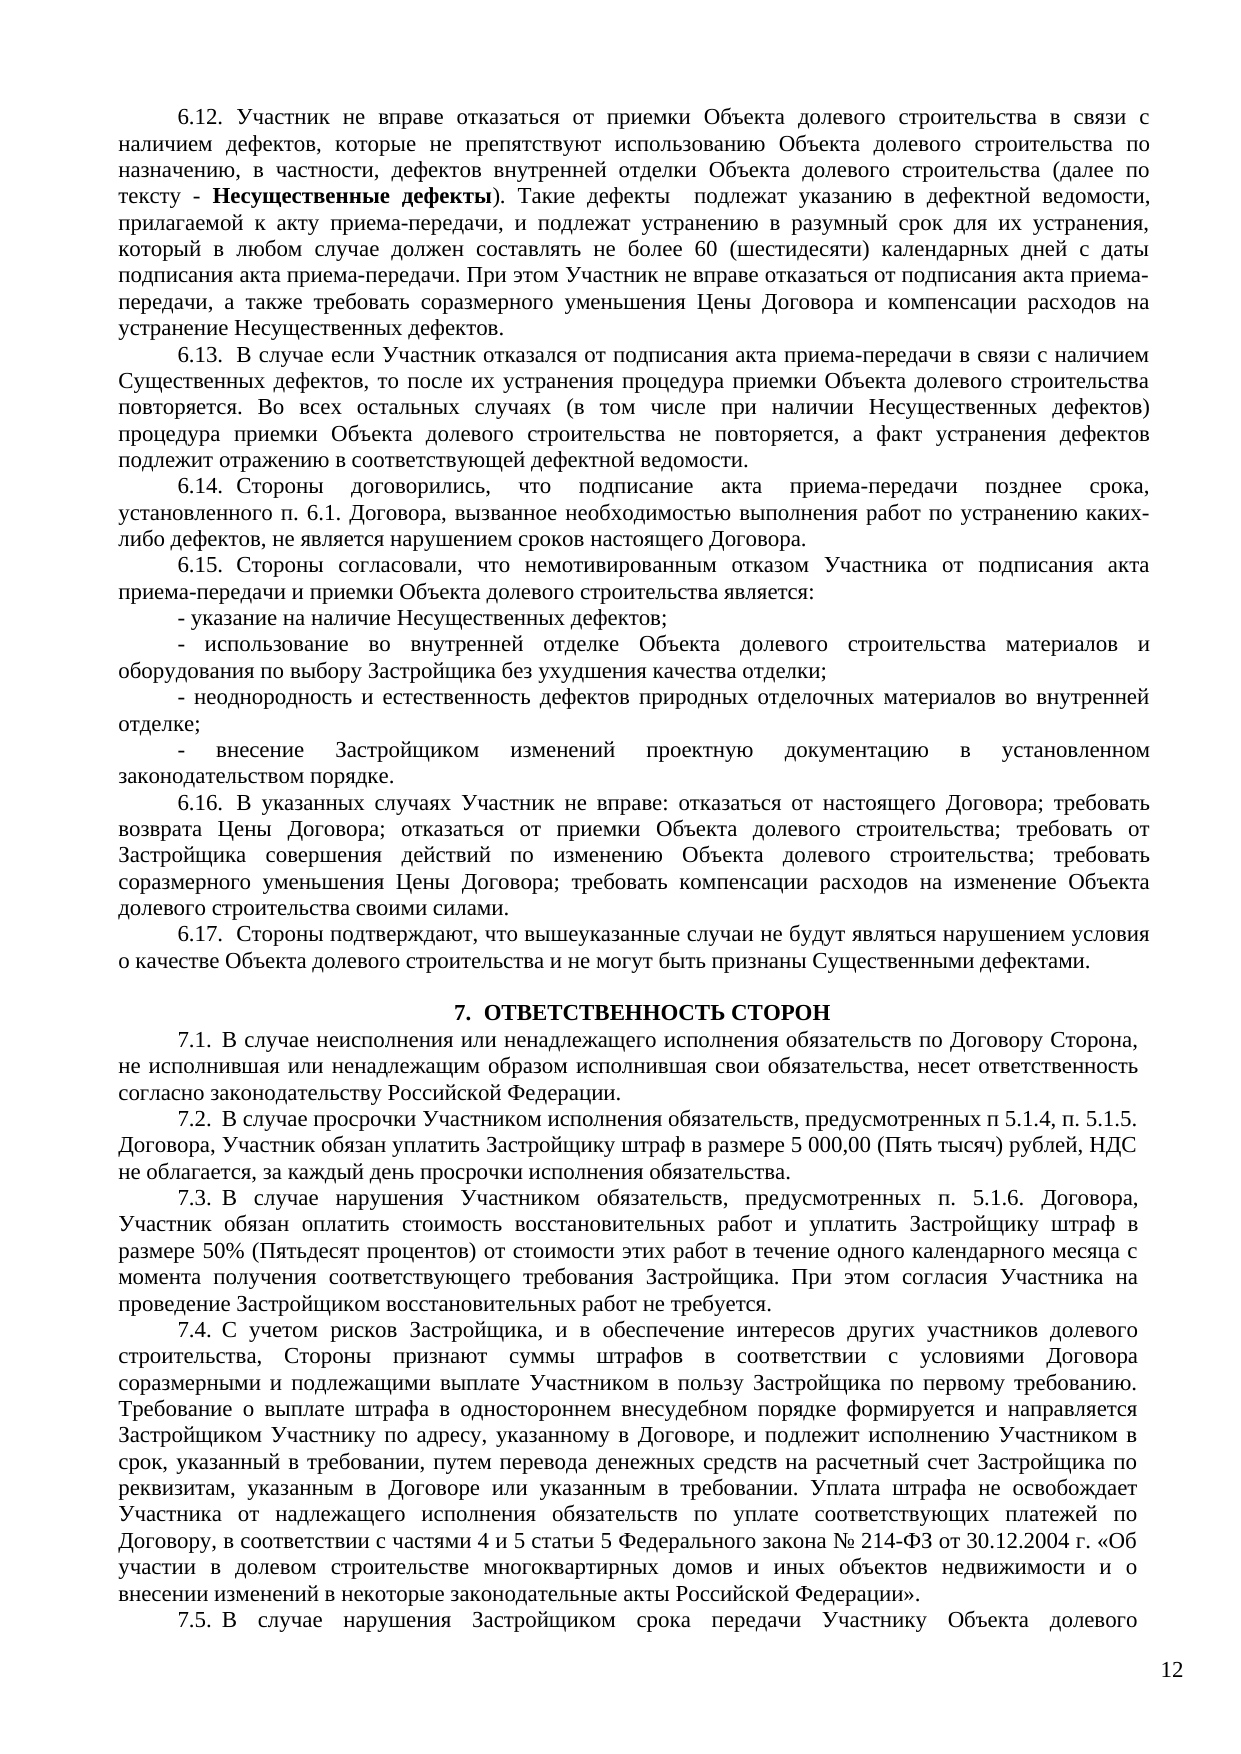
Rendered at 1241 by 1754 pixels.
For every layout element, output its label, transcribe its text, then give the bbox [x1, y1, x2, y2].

subtitle ОТВЕТСТВЕННОСТЬ СТОРОН [133, 999, 1151, 1026]
list В случае неисполнения или ненадлежащего исполнения обязательств по Договору Сторона, не исполнившая или ненадлежащим образом исполнившая свои обязательства, несет ответственность согласно законодательству Российской Федерации. [118, 1026, 1140, 1105]
list Стороны договорились, что подписание акта приема-передачи позднее срока, установленного п. 6.1. Договора, вызванное необходимостью выполнения работ по устранению каких-либо дефектов, не является нарушением сроков настоящего Договора. [118, 472, 1151, 551]
list - использование во внутренней отделке Объекта долевого строительства материалов и оборудования по выбору Застройщика без ухудшения качества отделки; [118, 631, 1151, 683]
list В случае если Участник отказался от подписания акта приема-передачи в связи с наличием Существенных дефектов, то после их устранения процедура приемки Объекта долевого строительства повторяется. Во всех остальных случаях (в том числе при наличии Несущественных дефектов) процедура приемки Объекта долевого строительства не повторяется, а факт устранения дефектов подлежит отражению в соответствующей дефектной ведомости. [118, 341, 1151, 472]
list Стороны согласовали, что немотивированным отказом Участника от подписания акта приема-передачи и приемки Объекта долевого строительства является: [118, 551, 1151, 604]
list - внесение Застройщиком изменений проектную документацию в установленном законодательством порядке. [118, 736, 1151, 789]
list В случае просрочки Участником исполнения обязательств, предусмотренных п 5.1.4, п. 5.1.5. Договора, Участник обязан уплатить Застройщику штраф в размере 5 000,00 (Пять тысяч) рублей, НДС не облагается, за каждый день просрочки исполнения обязательства. [118, 1105, 1139, 1184]
list - неоднородность и естественность дефектов природных отделочных материалов во внутренней отделке; [118, 683, 1151, 736]
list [118, 1606, 1139, 1632]
list В случае нарушения Участником обязательств, предусмотренных п. 5.1.6. Договора, Участник обязан оплатить стоимость восстановительных работ и уплатить Застройщику штраф в размере 50% (Пятьдесят процентов) от стоимости этих работ в течение одного календарного месяца с момента получения соответствующего требования Застройщика. При этом согласия Участника на проведение Застройщиком восстановительных работ не требуется. [118, 1184, 1140, 1316]
list Участник не вправе отказаться от приемки Объекта долевого строительства в связи с наличием дефектов, которые не препятствуют использованию Объекта долевого строительства по назначению, в частности, дефектов внутренней отделки Объекта долевого строительства (далее по тексту - Несущественные дефекты). Такие дефекты подлежат указанию в дефектной ведомости, прилагаемой к акту приема-передачи, и подлежат устранению в разумный срок для их устранения, который в любом случае должен составлять не более 60 (шестидесяти) календарных дней с даты подписания акта приема-передачи. При этом Участник не вправе отказаться от подписания акта приема-передачи, а также требовать соразмерного уменьшения Цены Договора и компенсации расходов на устранение Несущественных дефектов. [118, 103, 1151, 341]
list - указание на наличие Несущественных дефектов; [118, 604, 1151, 631]
list В указанных случаях Участник не вправе: отказаться от настоящего Договора; требовать возврата Цены Договора; отказаться от приемки Объекта долевого строительства; требовать от Застройщика совершения действий по изменению Объекта долевого строительства; требовать соразмерного уменьшения Цены Договора; требовать компенсации расходов на изменение Объекта долевого строительства своими силами. [118, 789, 1151, 920]
list Стороны подтверждают, что вышеуказанные случаи не будут являться нарушением условия о качестве Объекта долевого строительства и не могут быть признаны Существенными дефектами. [118, 920, 1151, 973]
list С учетом рисков Застройщика, и в обеспечение интересов других участников долевого строительства, Стороны признают суммы штрафов в соответствии с условиями Договора соразмерными и подлежащими выплате Участником в пользу Застройщика по первому требованию. Требование о выплате штрафа в одностороннем внесудебном порядке формируется и направляется Застройщиком Участнику по адресу, указанному в Договоре, и подлежит исполнению Участником в срок, указанный в требовании, путем перевода денежных средств на расчетный счет Застройщика по реквизитам, указанным в Договоре или указанным в требовании. Уплата штрафа не освобождает Участника от надлежащего исполнения обязательств по уплате соответствующих платежей по Договору, в соответствии с частями 4 и 5 статьи 5 Федерального закона № 214-ФЗ от 30.12.2004 г. «Об участии в долевом строительстве многоквартирных домов и иных объектов недвижимости и о внесении изменений в некоторые законодательные акты Российской Федерации». [118, 1316, 1139, 1606]
